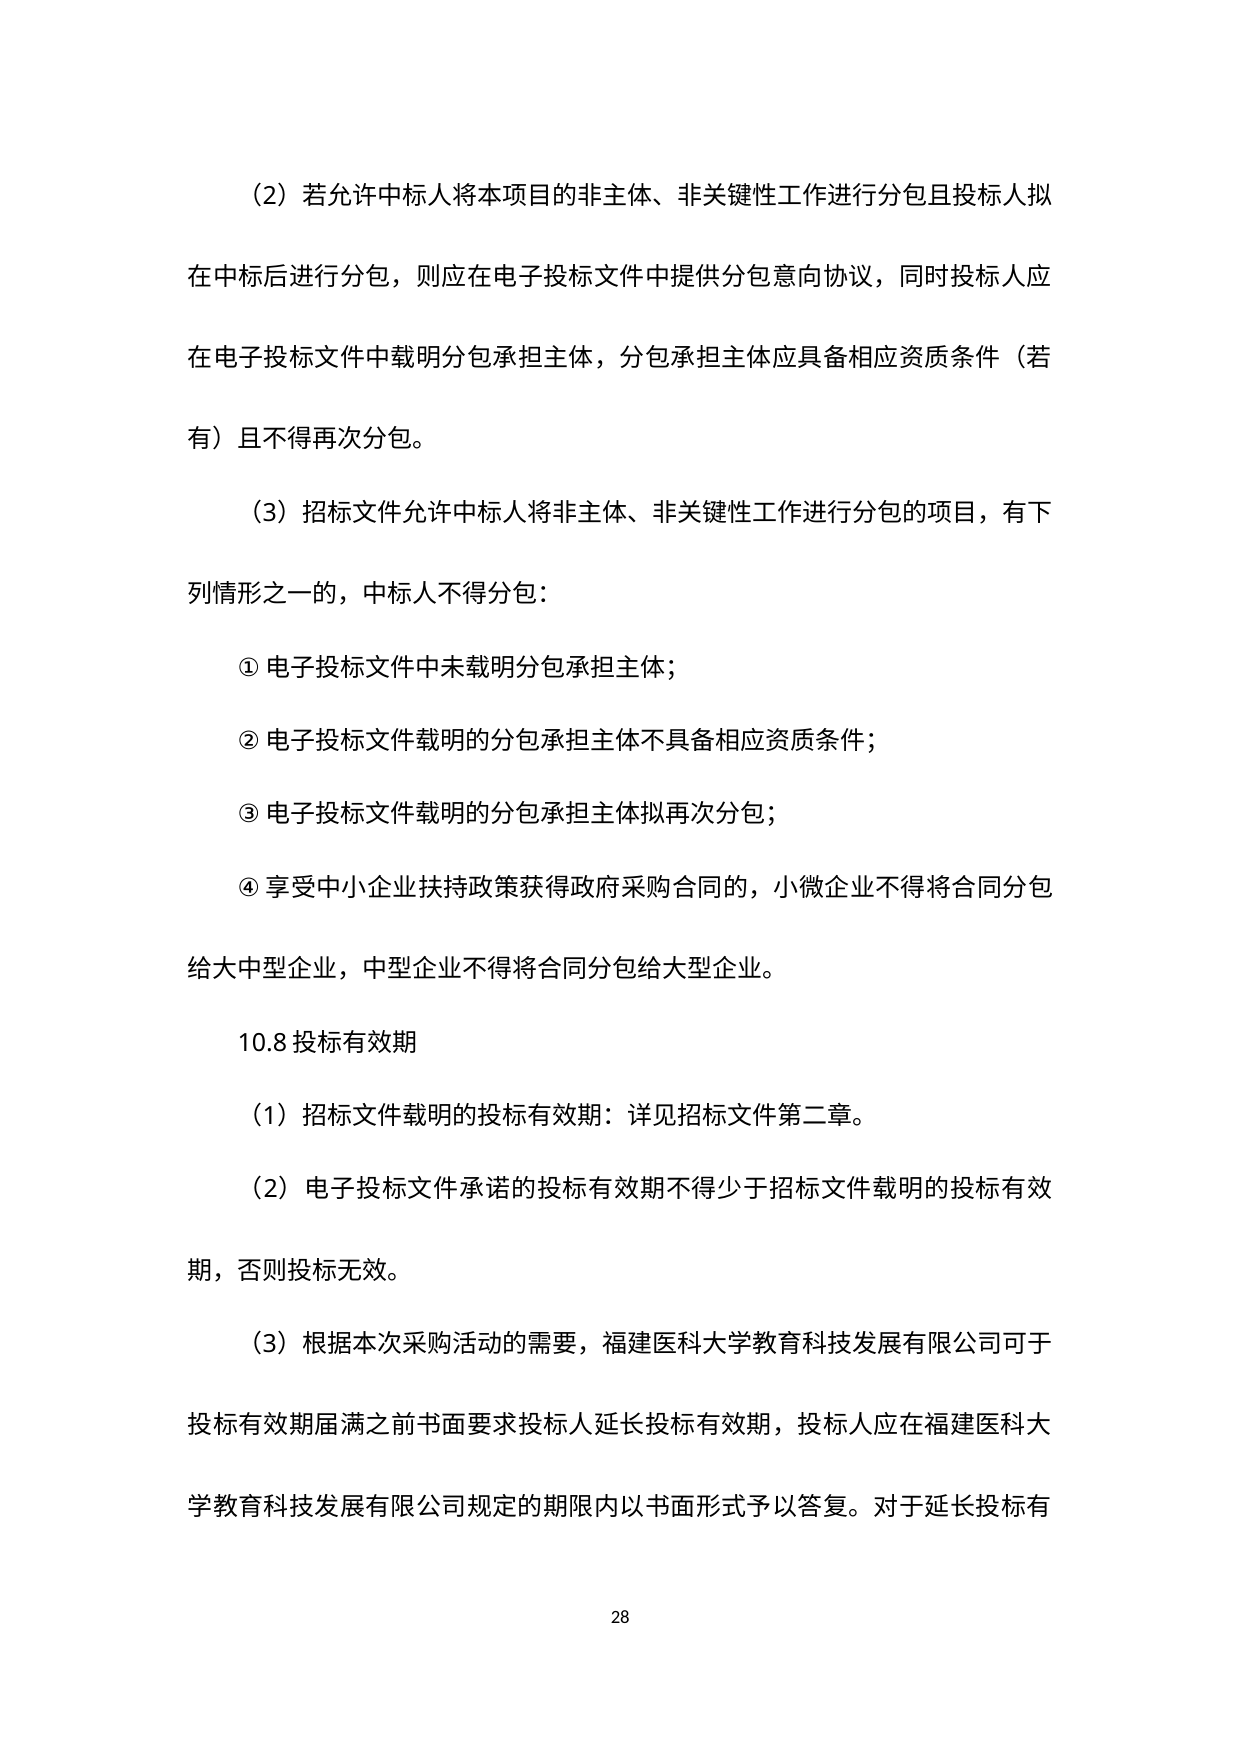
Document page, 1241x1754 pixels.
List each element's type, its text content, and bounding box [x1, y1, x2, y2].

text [187, 1310, 1053, 1538]
text （2）若允许中标人将本项目的非主体、非关键性工作进行分包且投标人拟在中标后进行分包，则应在电子投标文件中提供分包意向协议，同时投标人应在电子投标文件中载明分包承担主体，分包承担主体应具备相应资质条件（若有）且不得再次分包。 [187, 162, 1053, 471]
text ②电子投标文件载明的分包承担主体不具备相应资质条件； [187, 707, 1053, 772]
text （3）招标文件允许中标人将非主体、非关键性工作进行分包的项目，有下列情形之一的，中标人不得分包： [187, 479, 1053, 625]
text ③电子投标文件载明的分包承担主体拟再次分包； [187, 781, 1053, 846]
text （2）电子投标文件承诺的投标有效期不得少于招标文件载明的投标有效期，否则投标无效。 [187, 1156, 1053, 1302]
text 10.8投标有效期 [187, 1009, 1053, 1074]
text ④享受中小企业扶持政策获得政府采购合同的，小微企业不得将合同分包给大中型企业，中型企业不得将合同分包给大型企业。 [187, 854, 1053, 1000]
text （1）招标文件载明的投标有效期：详见招标文件第二章。 [187, 1082, 1053, 1147]
text ①电子投标文件中未载明分包承担主体； [187, 634, 1053, 699]
